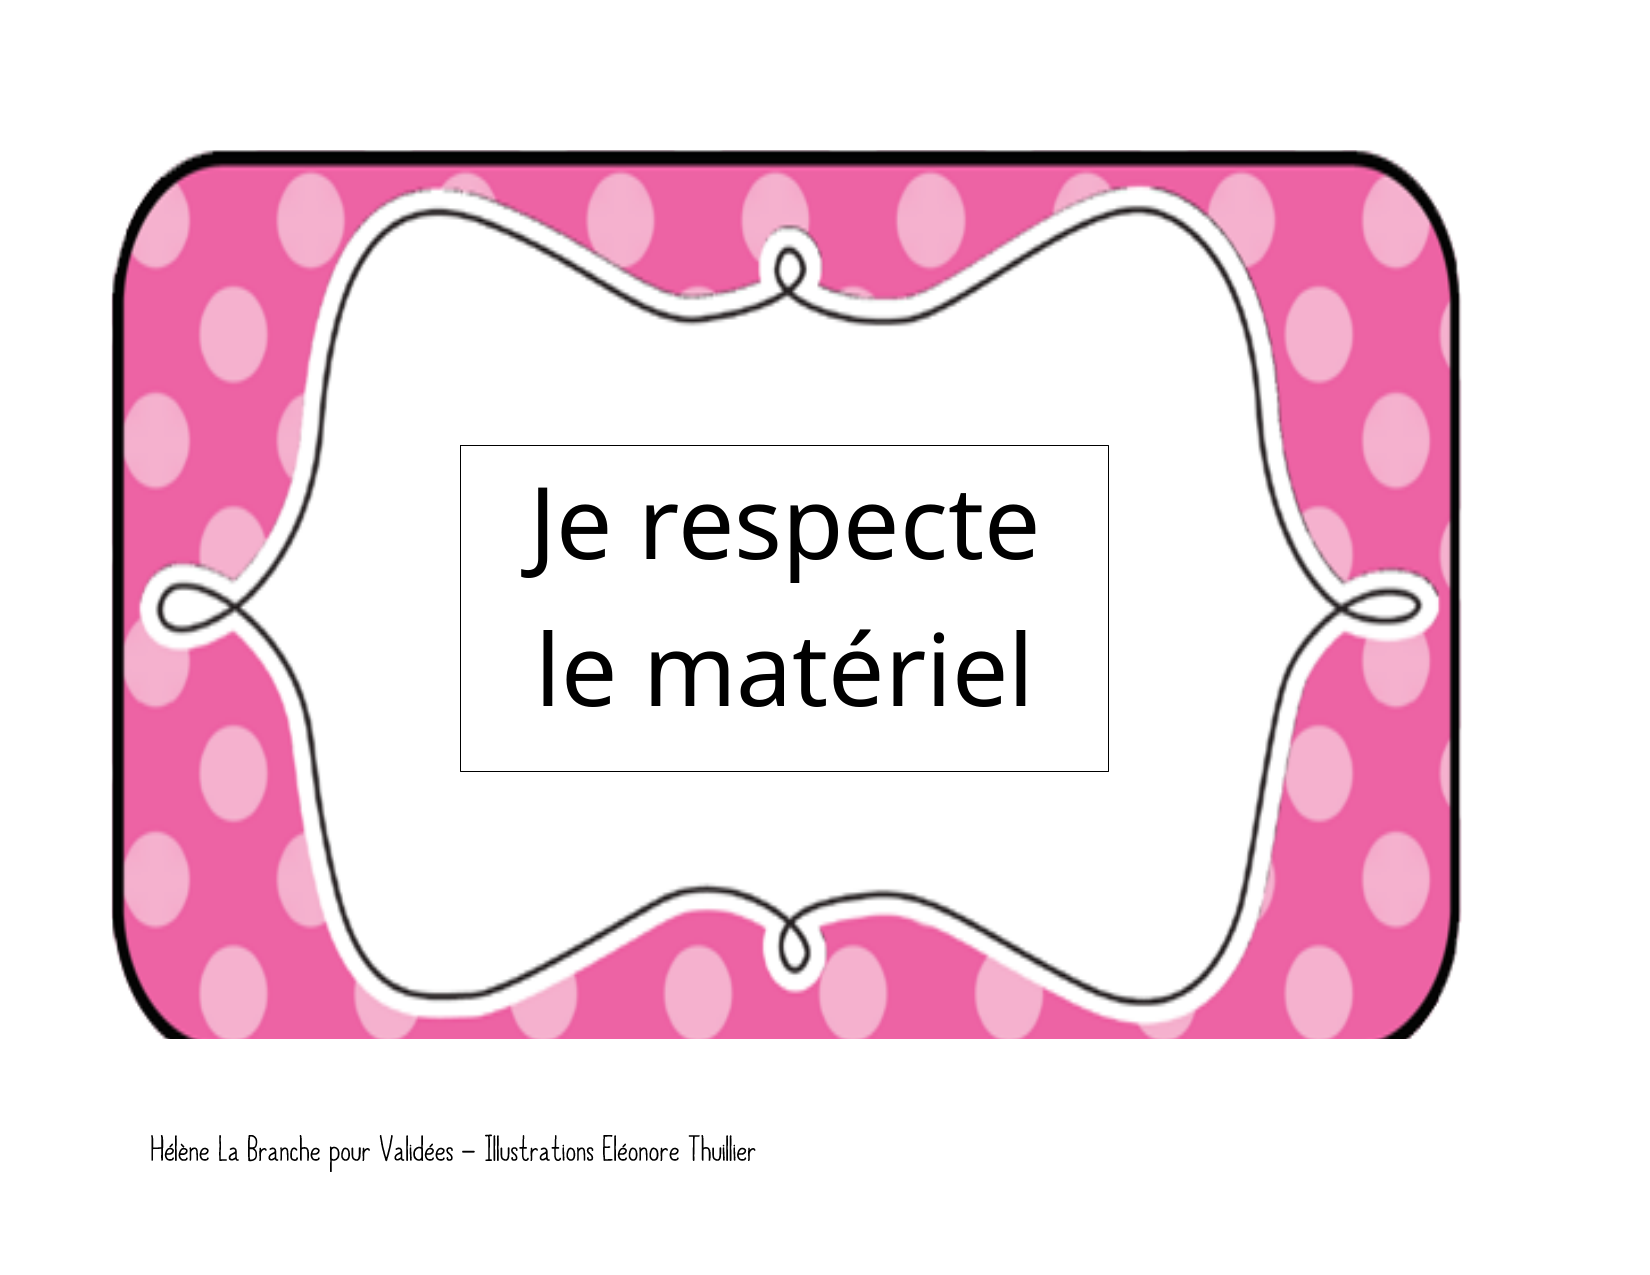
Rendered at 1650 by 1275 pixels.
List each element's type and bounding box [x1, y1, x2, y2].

picture [111, 150, 1462, 1039]
picture [150, 1133, 765, 1172]
